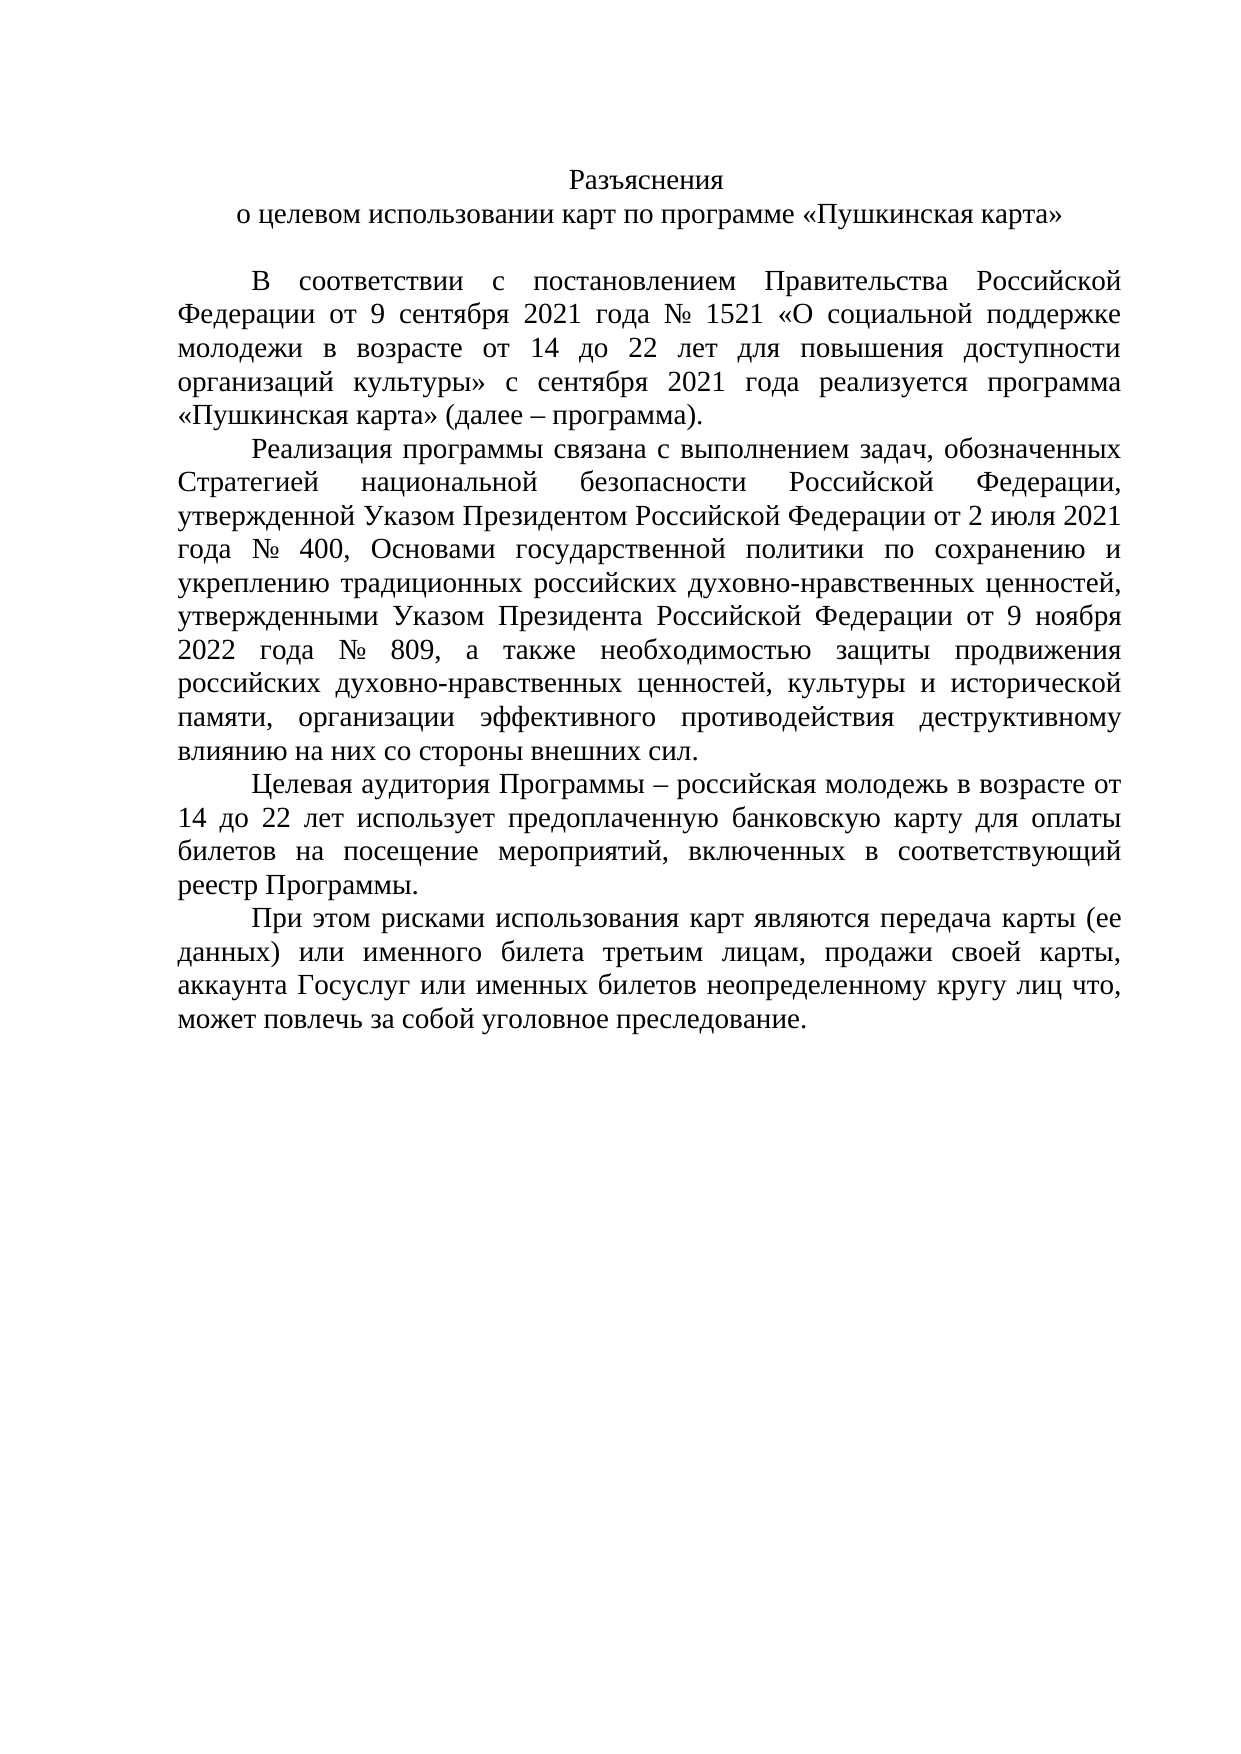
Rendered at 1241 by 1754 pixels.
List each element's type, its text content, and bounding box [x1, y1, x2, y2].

text Разъяснения о целевом использовании карт по программе «Пушкинская карта» [177, 162, 1122, 229]
text Реализация программы связана с выполнением задач, обозначенных Стратегией национальной безопасности Российской Федерации, утвержденной Указом Президентом Российской Федерации от 2 июля 2021 года № 400, Основами государственной политики по сохранению и укреплению традиционных российских духовно-нравственных ценностей, утвержденными Указом Президента Российской Федерации от 9 ноября 2022 года № 809, а также необходимостью защиты продвижения российских духовно-нравственных ценностей, культуры и исторической памяти, организации эффективного противодействия деструктивному влиянию на них со стороны внешних сил. [177, 431, 1122, 766]
text При этом рисками использования карт являются передача карты (ее данных) или именного билета третьим лицам, продажи своей карты, аккаунта Госуслуг или именных билетов неопределенному кругу лиц что, может повлечь за собой уголовное преследование. [177, 900, 1122, 1034]
text В соответствии с постановлением Правительства Российской Федерации от 9 сентября 2021 года № 1521 «О социальной поддержке молодежи в возрасте от 14 до 22 лет для повышения доступности организаций культуры» с сентября 2021 года реализуется программа «Пушкинская карта» (далее – программа). [177, 263, 1122, 431]
text Целевая аудитория Программы – российская молодежь в возрасте от 14 до 22 лет использует предоплаченную банковскую карту для оплаты билетов на посещение мероприятий, включенных в соответствующий реестр Программы. [177, 766, 1122, 900]
